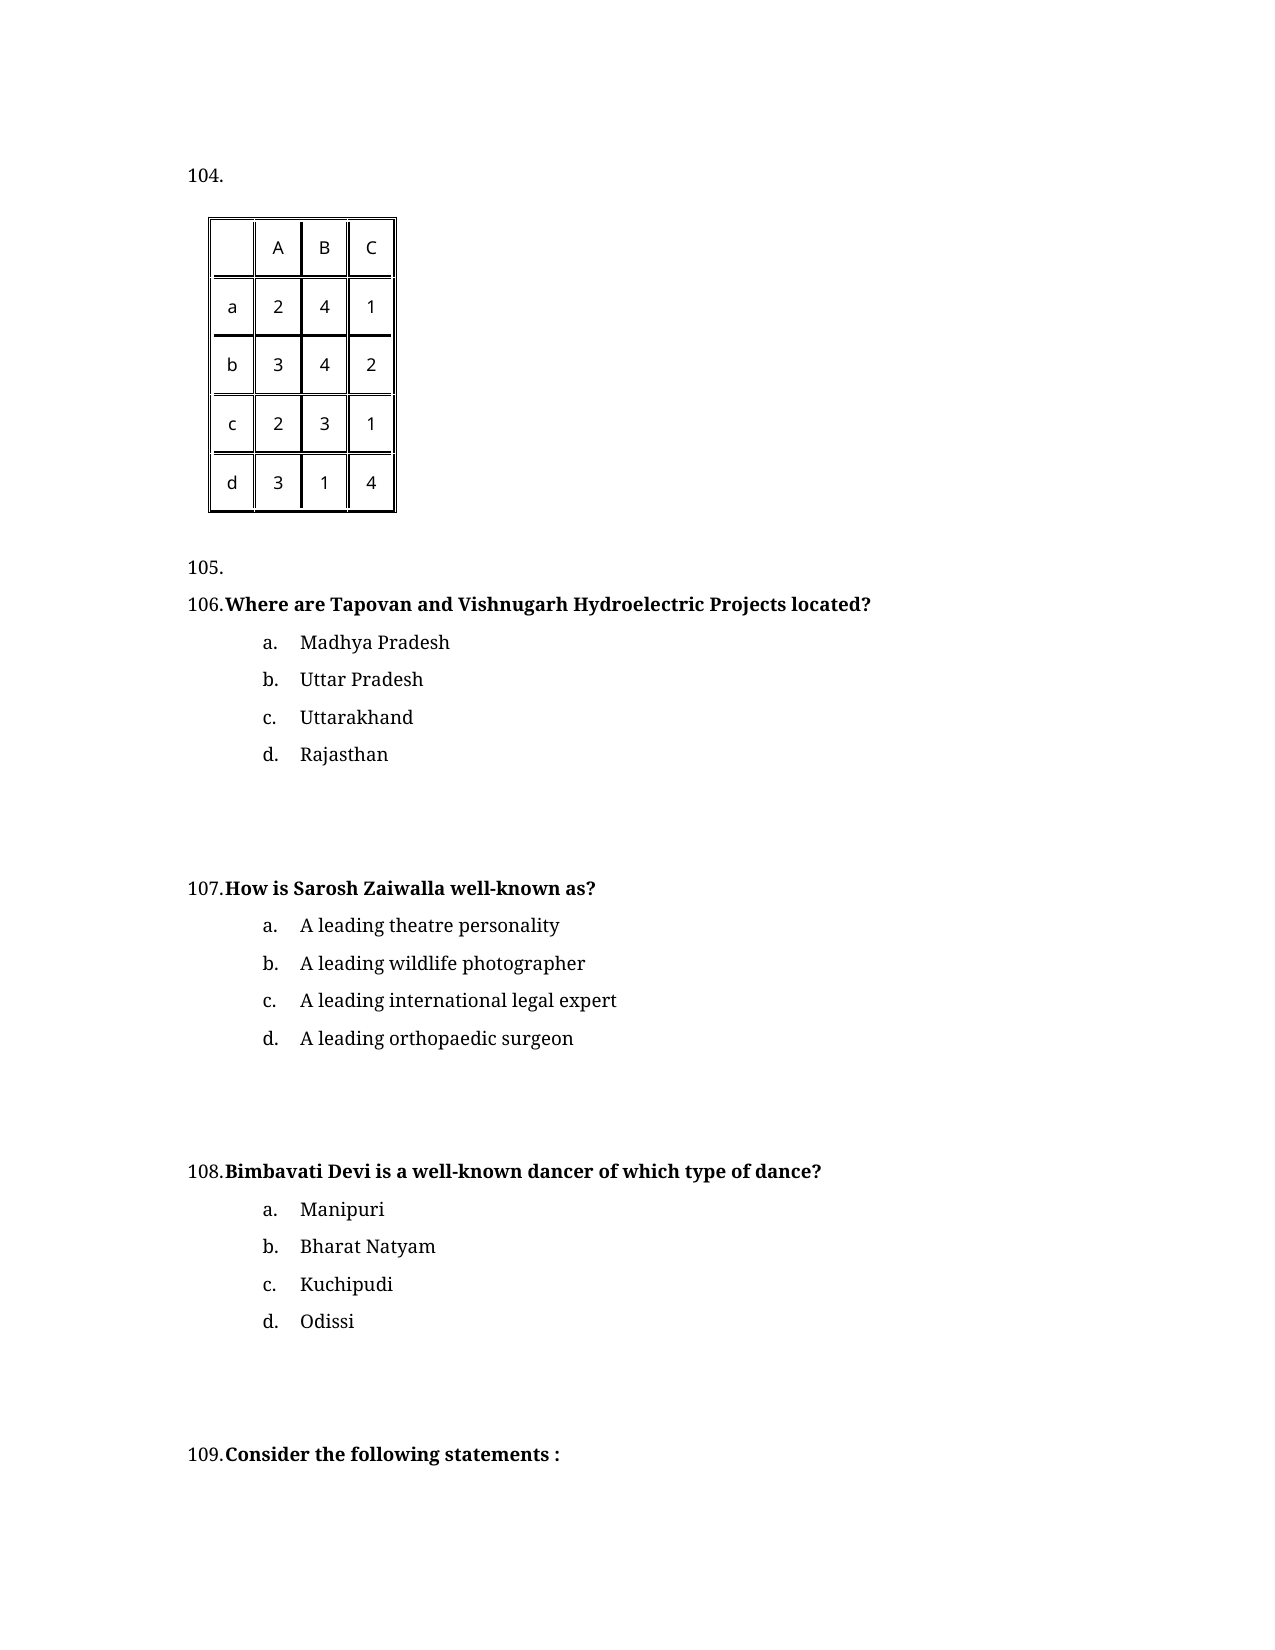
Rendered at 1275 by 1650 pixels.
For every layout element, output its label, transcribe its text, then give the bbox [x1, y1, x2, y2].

table_header [211, 220, 255, 275]
list Uttar Pradesh [262, 655, 1125, 692]
table_cell 1 [350, 275, 394, 334]
table_header B [301, 218, 348, 275]
table_header A [255, 220, 301, 275]
table_cell 3 [303, 396, 346, 451]
list Madhya Pradesh [262, 617, 1125, 655]
list A leading theatre personality [262, 901, 1125, 938]
table_cell 1 [301, 451, 348, 510]
table_header C [348, 220, 393, 275]
table_cell b [211, 334, 253, 393]
list A leading international legal expert [262, 976, 1125, 1013]
table_cell 2 [350, 334, 393, 393]
list Manipuri [262, 1184, 1125, 1221]
list A leading orthopaedic surgeon [262, 1013, 1125, 1051]
table_cell a [211, 275, 253, 334]
table_cell 3 [256, 337, 300, 393]
list Uttarakhand [262, 692, 1125, 730]
table_cell 4 [303, 337, 346, 393]
table_cell c [209, 393, 255, 451]
table_cell 3 [255, 455, 301, 510]
list Where are Tapovan and Vishnugarh Hydroelectric Projects located? [187, 580, 1125, 617]
list Kuchipudi [262, 1259, 1125, 1296]
table_cell 4 [348, 451, 394, 510]
table_cell 2 [256, 396, 300, 451]
list Rajasthan [262, 730, 1125, 767]
list A leading wildlife photographer [262, 938, 1125, 976]
table_cell 2 [256, 279, 300, 334]
list How is Sarosh Zaiwalla well-known as? [187, 863, 1125, 901]
table_cell 1 [348, 393, 395, 451]
list Bimbavati Devi is a well-known dancer of which type of dance? [187, 1146, 1125, 1184]
list Odissi [262, 1296, 1125, 1334]
table_cell 4 [303, 279, 346, 334]
list Bharat Natyam [262, 1221, 1125, 1259]
list Consider the following statements : [187, 1430, 1125, 1467]
table_cell d [211, 451, 255, 510]
